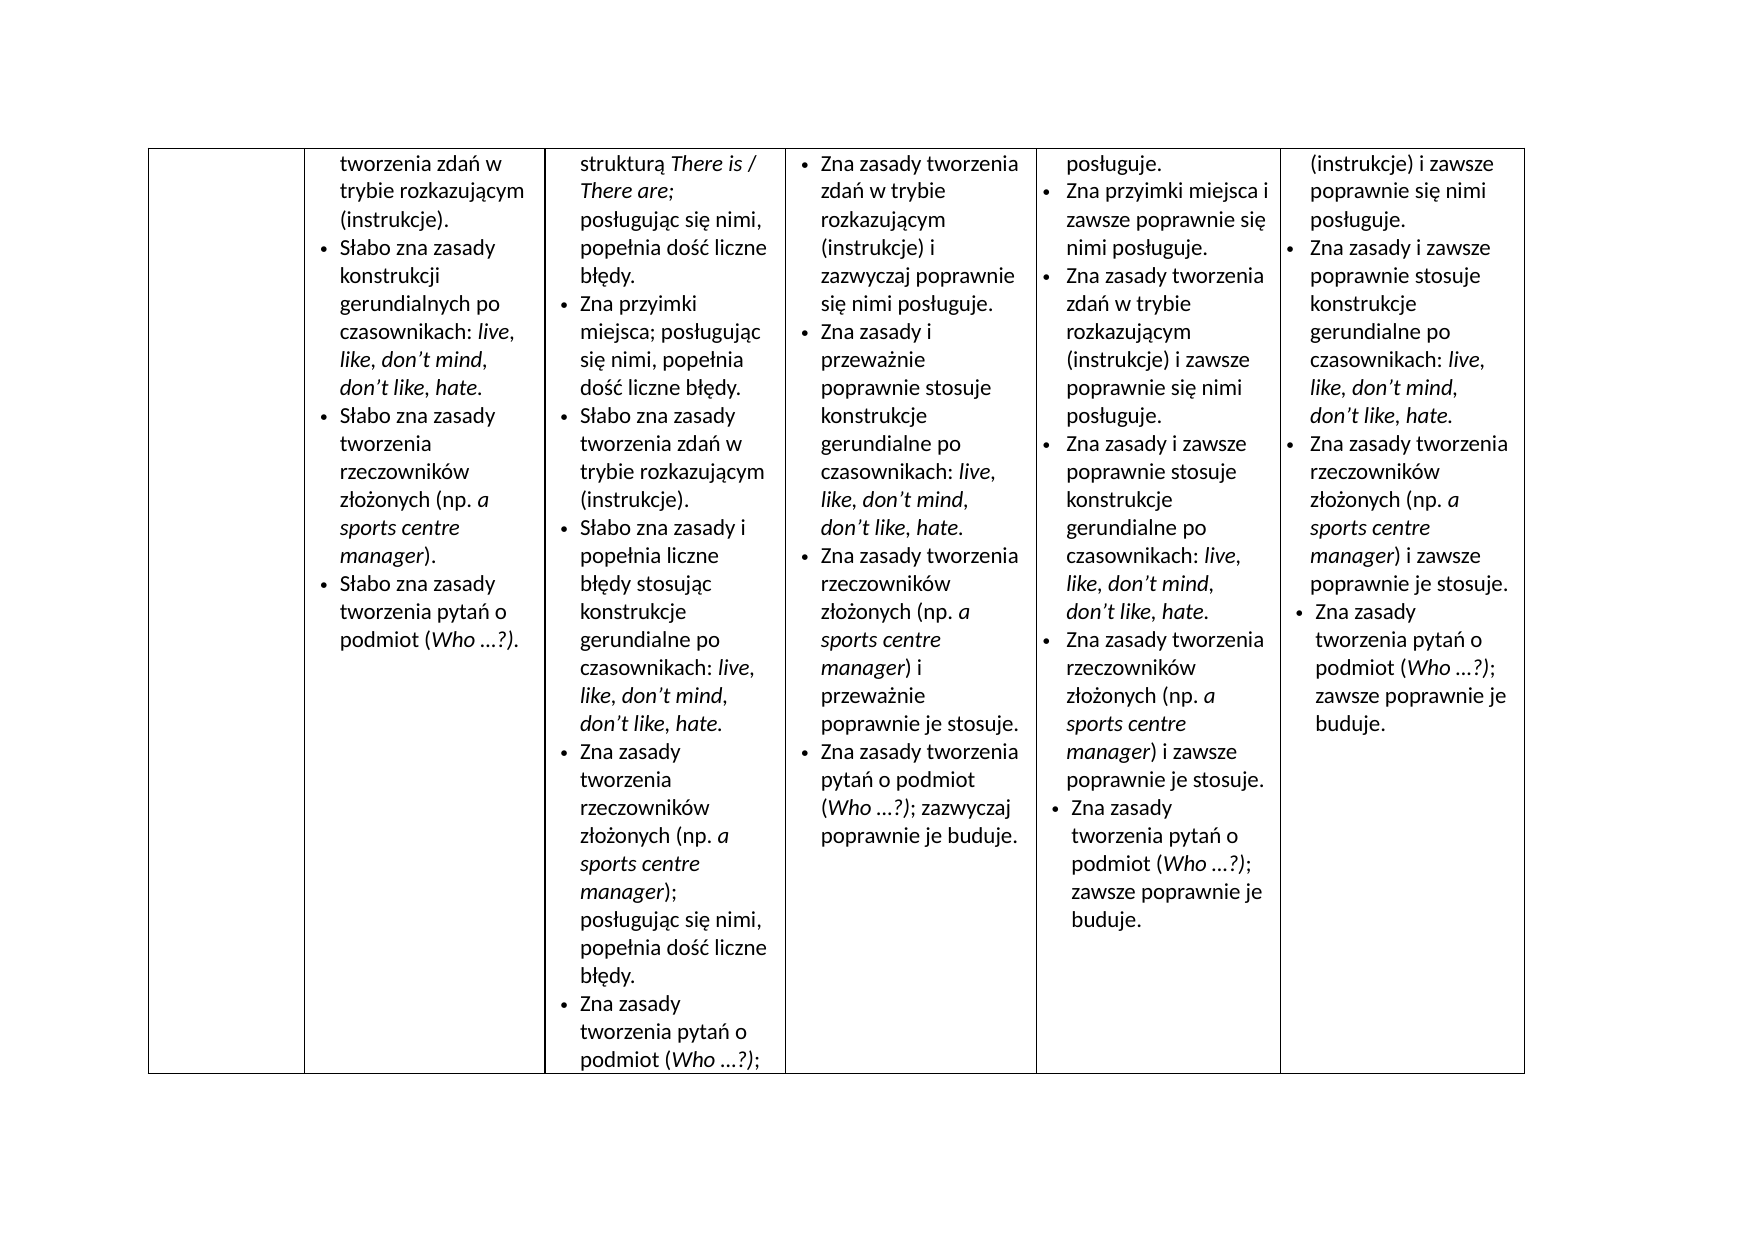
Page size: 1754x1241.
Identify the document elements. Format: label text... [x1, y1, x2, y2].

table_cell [1037, 149, 1280, 1073]
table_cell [1281, 149, 1524, 1073]
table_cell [786, 149, 1036, 1073]
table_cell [546, 149, 785, 1073]
table_cell 1 [149, 149, 304, 1073]
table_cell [305, 149, 544, 1073]
